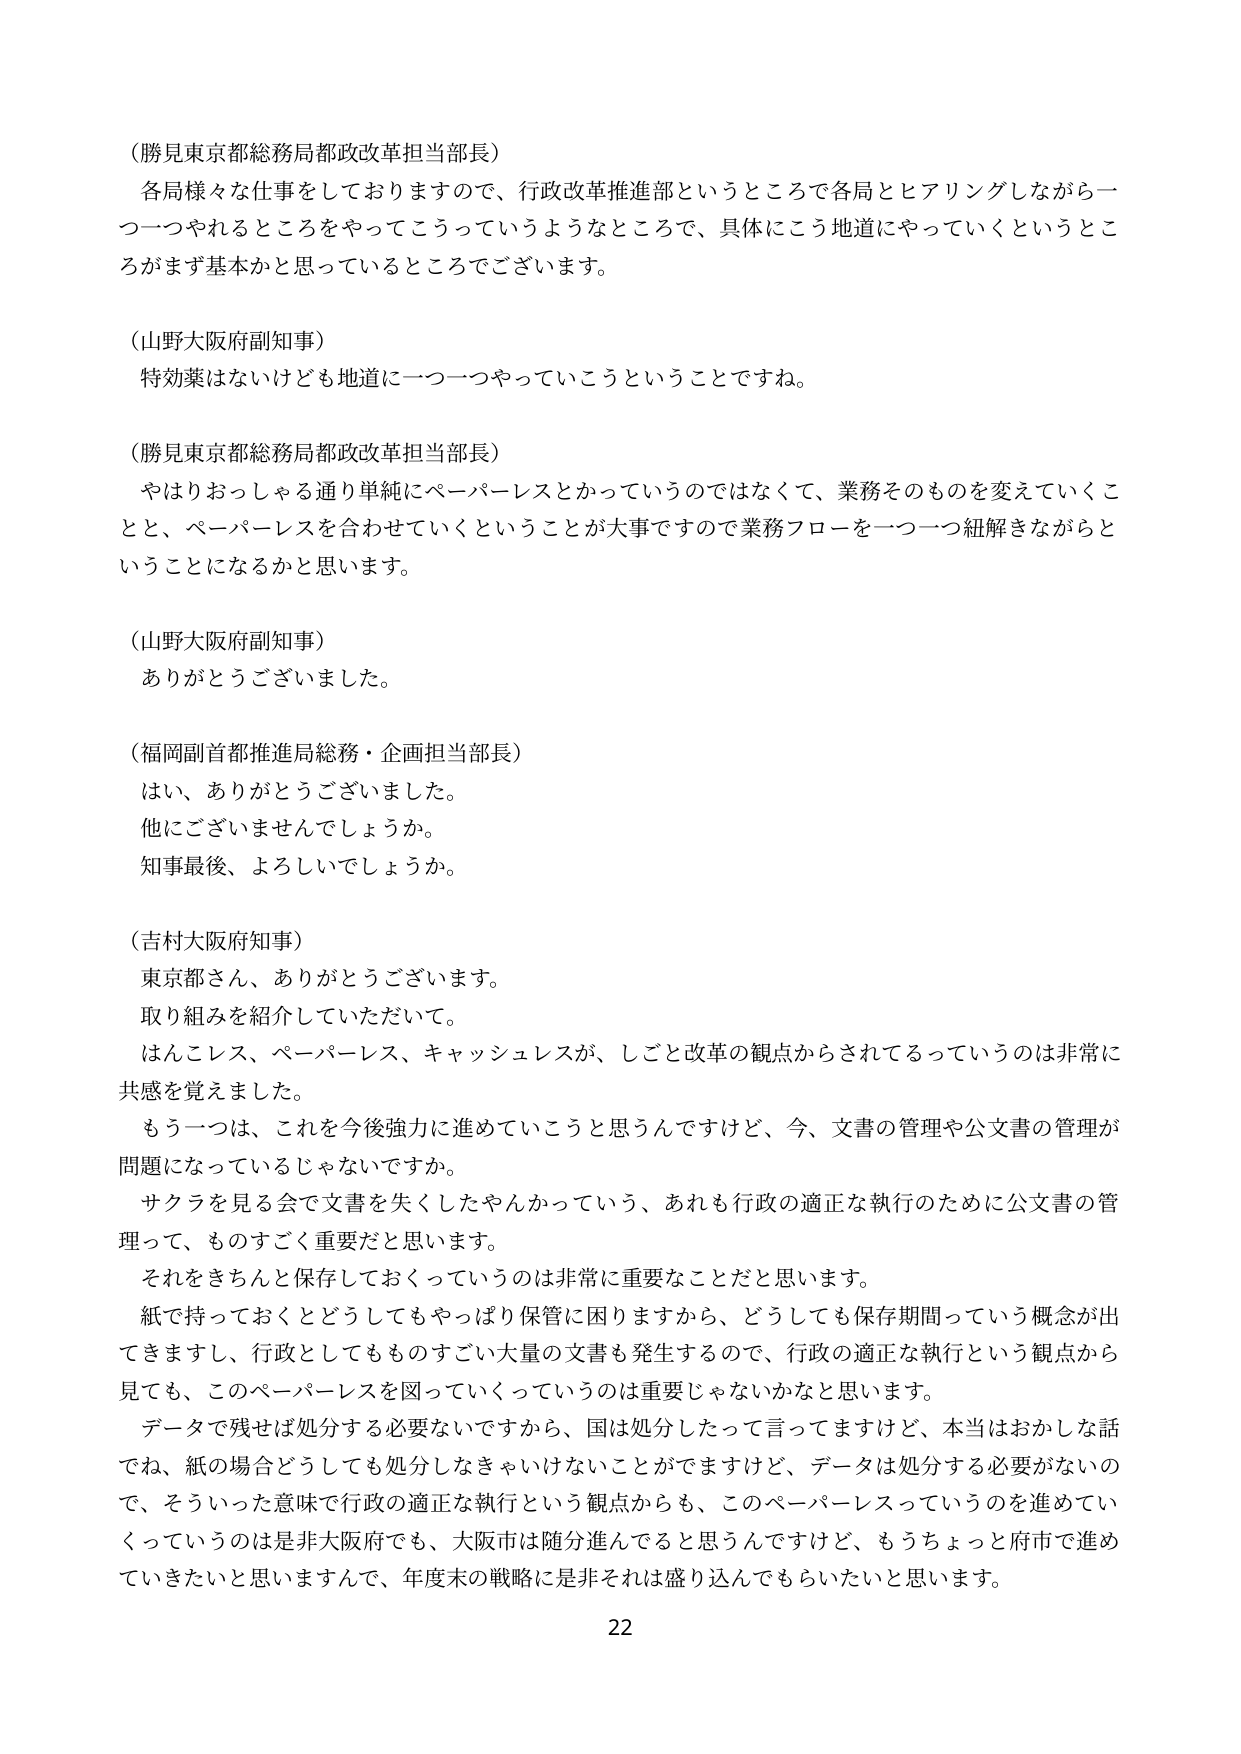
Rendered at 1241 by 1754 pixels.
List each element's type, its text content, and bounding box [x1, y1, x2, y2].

text 各局様々な仕事をしておりますので、行政改革推進部というところで各局とヒアリングしながら一つ一つやれるところをやってこうっていうようなところで、具体にこう地道にやっていくというところがまず基本かと思っているところでございます。 [118, 171, 1122, 284]
text （勝見東京都総務局都政改革担当部長） [118, 434, 1122, 471]
text やはりおっしゃる通り単純にペーパーレスとかっていうのではなくて、業務そのものを変えていくことと、ペーパーレスを合わせていくということが大事ですので業務フローを一つ一つ紐解きながらということになるかと思います。 [118, 471, 1122, 584]
text （勝見東京都総務局都政改革担当部長） [118, 134, 1122, 171]
text サクラを見る会で文書を失くしたやんかっていう、あれも行政の適正な執行のために公文書の管理って、ものすごく重要だと思います。 [118, 1184, 1122, 1259]
text （福岡副首都推進局総務・企画担当部長） [118, 734, 1122, 771]
text 知事最後、よろしいでしょうか。 [118, 846, 1122, 884]
text もう一つは、これを今後強力に進めていこうと思うんですけど、今、文書の管理や公文書の管理が問題になっているじゃないですか。 [118, 1109, 1122, 1184]
text はんこレス、ペーパーレス、キャッシュレスが、しごと改革の観点からされてるっていうのは非常に共感を覚えました。 [118, 1034, 1122, 1109]
text はい、ありがとうございました。 [118, 771, 1122, 809]
text データで残せば処分する必要ないですから、国は処分したって言ってますけど、本当はおかしな話でね、紙の場合どうしても処分しなきゃいけないことがでますけど、データは処分する必要がないので、そういった意味で行政の適正な執行という観点からも、このペーパーレスっていうのを進めていくっていうのは是非大阪府でも、大阪市は随分進んでると思うんですけど、もうちょっと府市で進めていきたいと思いますんで、年度末の戦略に是非それは盛り込んでもらいたいと思います。 [118, 1409, 1122, 1596]
text 取り組みを紹介していただいて。 [118, 996, 1122, 1034]
text （山野大阪府副知事） [118, 621, 1122, 659]
text 東京都さん、ありがとうございます。 [118, 959, 1122, 996]
text （吉村大阪府知事） [118, 921, 1122, 959]
text （山野大阪府副知事） [118, 321, 1122, 359]
text 紙で持っておくとどうしてもやっぱり保管に困りますから、どうしても保存期間っていう概念が出てきますし、行政としてもものすごい大量の文書も発生するので、行政の適正な執行という観点から見ても、このペーパーレスを図っていくっていうのは重要じゃないかなと思います。 [118, 1296, 1122, 1409]
text 他にございませんでしょうか。 [118, 809, 1122, 846]
text それをきちんと保存しておくっていうのは非常に重要なことだと思います。 [118, 1259, 1122, 1296]
text ありがとうございました。 [118, 659, 1122, 696]
text 特効薬はないけども地道に一つ一つやっていこうということですね。 [118, 359, 1122, 396]
